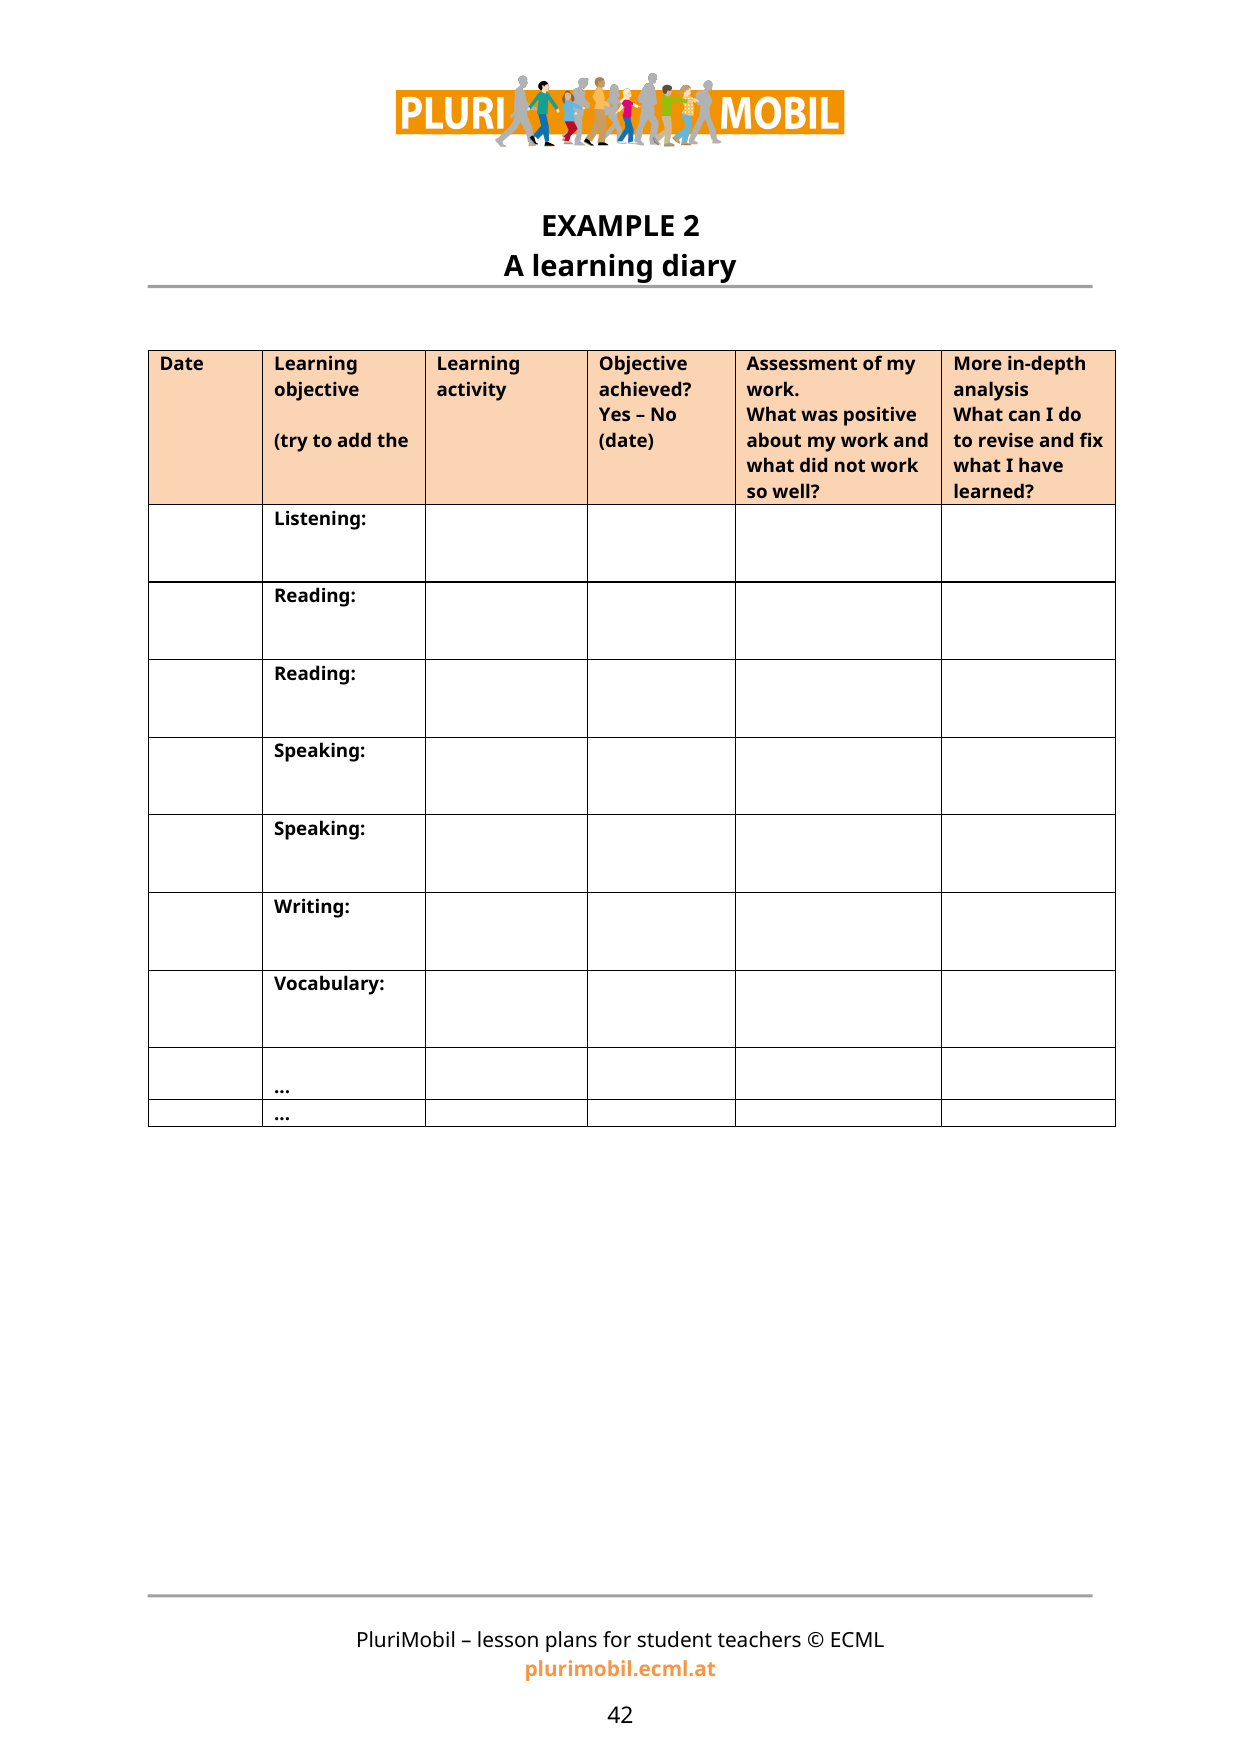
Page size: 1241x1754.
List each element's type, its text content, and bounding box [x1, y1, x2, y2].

table_cell [588, 815, 735, 892]
table_cell [149, 1048, 262, 1099]
table_cell Speaking: [263, 815, 425, 892]
table_cell [588, 738, 735, 814]
table_cell [149, 738, 262, 814]
table_cell [736, 893, 941, 969]
table_cell [426, 583, 587, 659]
table_cell [426, 1048, 587, 1099]
table_cell [736, 738, 941, 814]
table_cell [942, 505, 1115, 581]
table_cell [942, 1100, 1115, 1126]
text Example 2 [148, 206, 1093, 245]
table_cell [942, 1048, 1115, 1099]
table_cell [426, 971, 587, 1047]
table_header Learning objective (try to add the [263, 351, 425, 504]
table_cell [588, 660, 735, 737]
table_cell [426, 893, 587, 969]
table_cell [736, 583, 941, 659]
table_cell [149, 1100, 262, 1126]
table_cell [426, 505, 587, 581]
table_cell Reading: [263, 583, 425, 659]
table_cell [588, 1100, 735, 1126]
table_cell [426, 660, 587, 737]
table_cell [588, 893, 735, 969]
table_cell [588, 1048, 735, 1099]
table_cell [942, 660, 1115, 737]
table_cell [736, 505, 941, 581]
table_header Assessment of my work. What was positive about my work and what did not work so well? [736, 351, 941, 504]
table_cell [736, 971, 941, 1047]
table_header More in-depth analysis What can I do to revise and fix what I have learned? [942, 351, 1115, 504]
table_cell [942, 738, 1115, 814]
table_cell [149, 660, 262, 737]
table_cell [942, 815, 1115, 892]
table_header Learning activity [426, 351, 587, 504]
table_cell [426, 815, 587, 892]
table_cell [149, 583, 262, 659]
table_cell Reading: [263, 660, 425, 737]
table_header Objective achieved? Yes – No (date) [588, 351, 735, 504]
table_cell [736, 1100, 941, 1126]
table_cell [942, 971, 1115, 1047]
table_cell [426, 738, 587, 814]
table_cell Writing: [263, 893, 425, 969]
text A learning diary [148, 245, 1093, 284]
table_cell [736, 660, 941, 737]
table_cell [588, 583, 735, 659]
table_cell [736, 1048, 941, 1099]
table_cell Listening: [263, 505, 425, 581]
table_cell [149, 505, 262, 581]
table_cell [426, 1100, 587, 1126]
table_cell [149, 893, 262, 969]
table_cell [942, 583, 1115, 659]
table_cell Speaking: [263, 738, 425, 814]
table_cell ... [263, 1100, 425, 1126]
table_cell [736, 815, 941, 892]
table_cell [149, 971, 262, 1047]
table_cell [588, 971, 735, 1047]
table_cell [942, 893, 1115, 969]
table_cell Vocabulary: [263, 971, 425, 1047]
table_cell [588, 505, 735, 581]
table_cell ... [263, 1048, 425, 1099]
table_cell [149, 815, 262, 892]
picture [395, 73, 845, 149]
table_header Date [149, 351, 262, 504]
